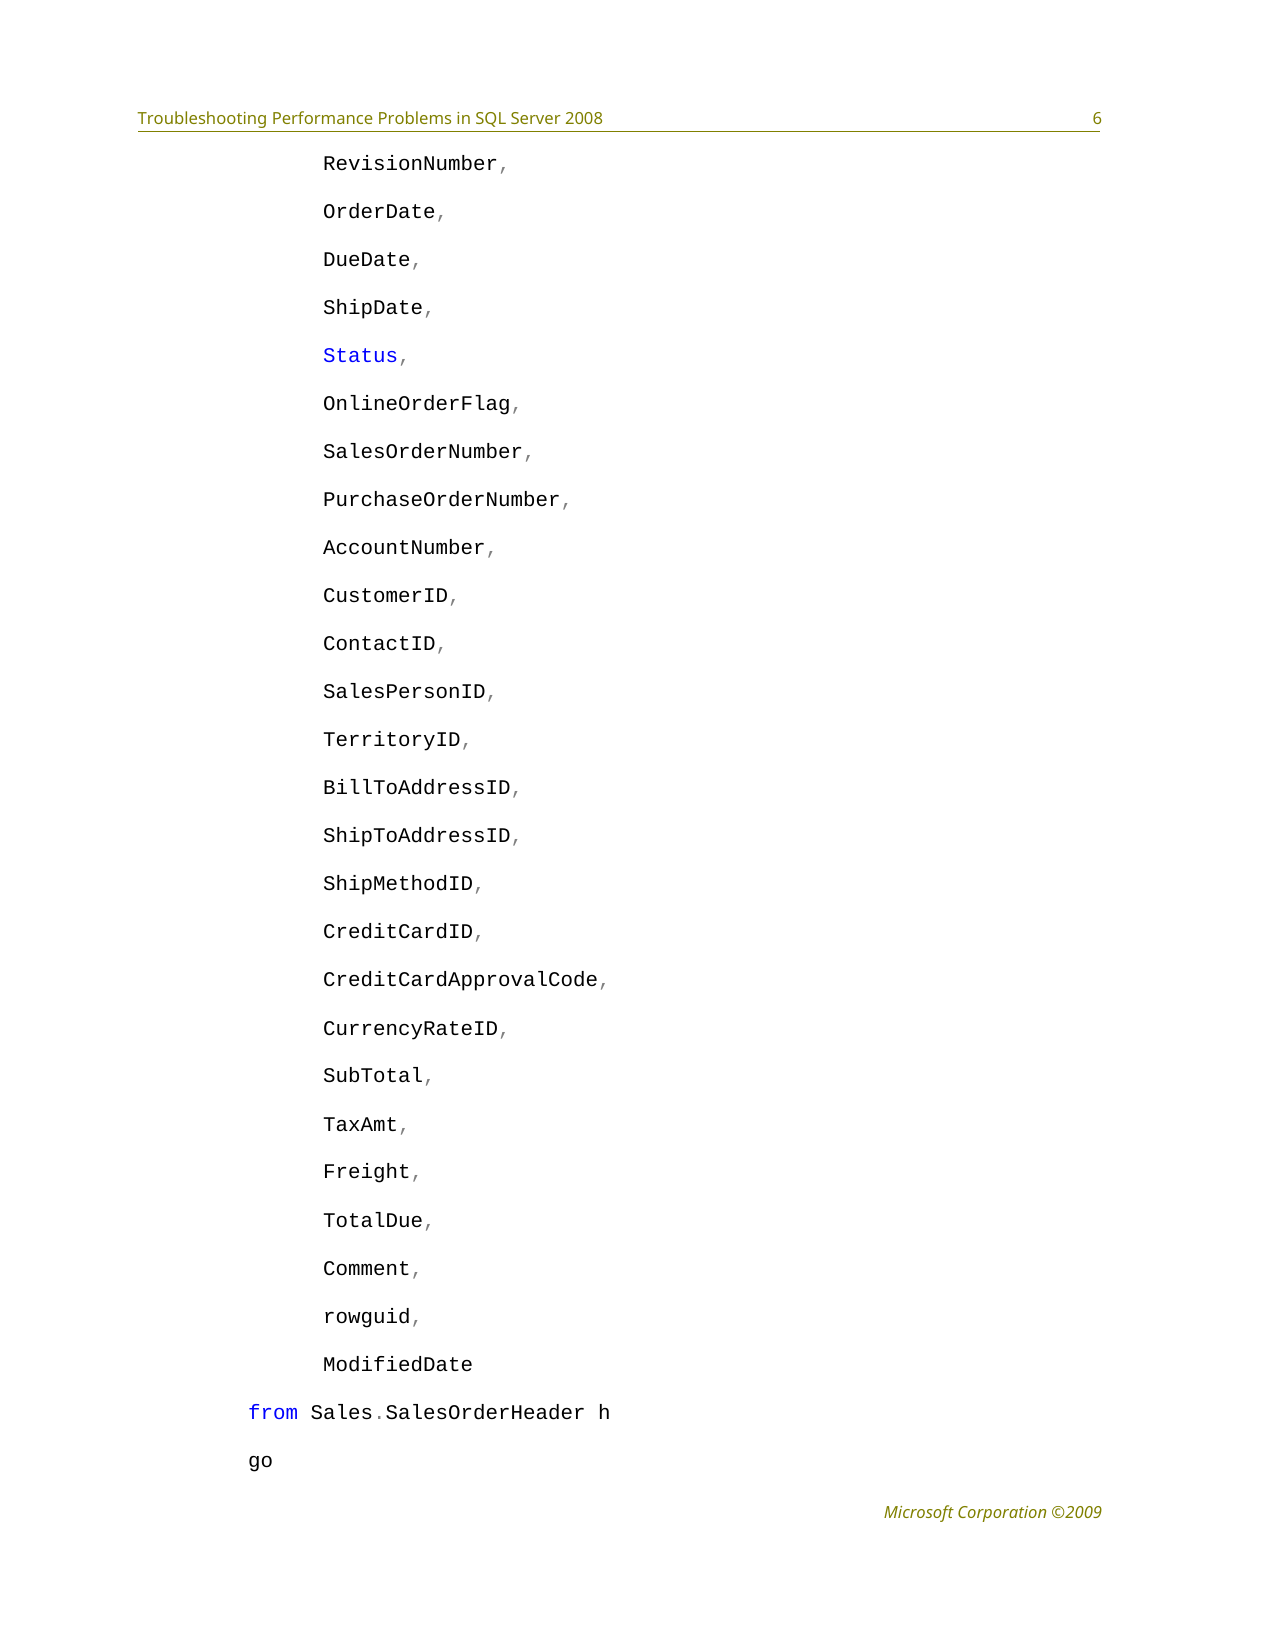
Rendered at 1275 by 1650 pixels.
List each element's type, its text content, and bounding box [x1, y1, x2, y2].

text ShipToAddressID, [248, 825, 1102, 849]
text TotalDue, [248, 1209, 1102, 1233]
text rowguid, [248, 1306, 1102, 1329]
text SalesOrderNumber, [248, 441, 1102, 465]
text Comment, [248, 1258, 1102, 1281]
text TerritoryID, [248, 729, 1102, 753]
text AccountNumber, [248, 537, 1102, 561]
text ModifiedDate [248, 1354, 1102, 1377]
text ShipDate, [248, 297, 1102, 321]
text SalesPersonID, [248, 681, 1102, 705]
text OnlineOrderFlag, [248, 393, 1102, 417]
text from Sales.SalesOrderHeader h [248, 1402, 1102, 1425]
text ShipMethodID, [248, 873, 1102, 897]
text RevisionNumber, [248, 153, 1102, 177]
text DueDate, [248, 249, 1102, 273]
text Freight, [248, 1162, 1102, 1185]
text BillToAddressID, [248, 777, 1102, 801]
text Status, [248, 345, 1102, 369]
text CreditCardApprovalCode, [248, 969, 1102, 993]
text SubTotal, [248, 1066, 1102, 1089]
text CreditCardID, [248, 921, 1102, 945]
text ContactID, [248, 633, 1102, 657]
text go [248, 1450, 1102, 1473]
text PurchaseOrderNumber, [248, 489, 1102, 513]
text OrderDate, [248, 201, 1102, 225]
text TaxAmt, [248, 1113, 1102, 1137]
text CustomerID, [248, 585, 1102, 609]
text CurrencyRateID, [248, 1017, 1102, 1041]
